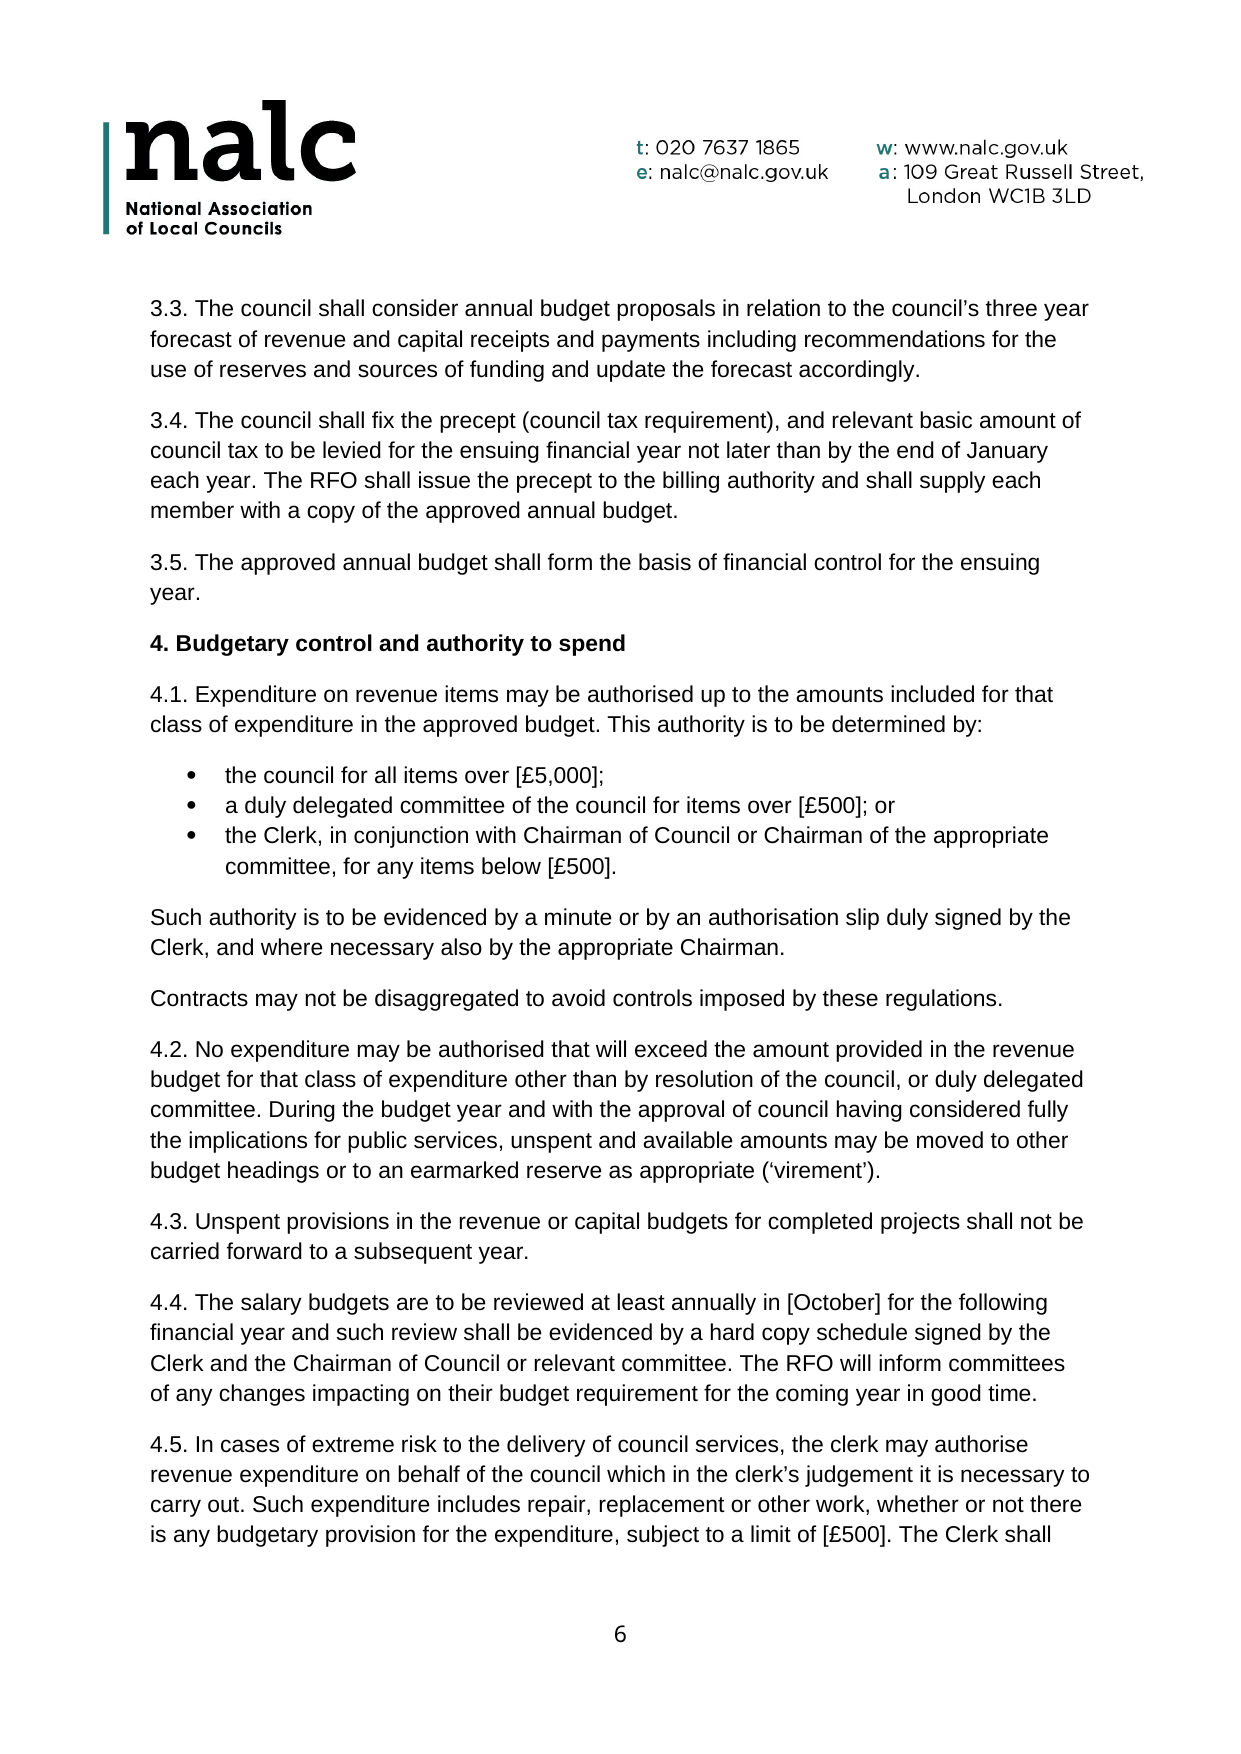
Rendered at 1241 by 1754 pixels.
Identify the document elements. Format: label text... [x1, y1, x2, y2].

list the council for all items over [£5,000]; [187, 762, 1090, 788]
text Contracts may not be disaggregated to avoid controls imposed by these regulations. [150, 985, 1090, 1011]
text 4.4. The salary budgets are to be reviewed at least annually in [October] for the following financial year and such review shall be evidenced by a hard copy schedule signed by the Clerk and the Chairman of Council or relevant committee. The RFO will inform committees of any changes impacting on their budget requirement for the coming year in good time. [150, 1289, 1090, 1406]
text 3.5. The approved annual budget shall form the basis of financial control for the ensuing year. [150, 548, 1090, 605]
text 4.3. Unspent provisions in the revenue or capital budgets for completed projects shall not be carried forward to a subsequent year. [150, 1208, 1090, 1264]
text 3.4. The council shall fix the precept (council tax requirement), and relevant basic amount of council tax to be levied for the ensuing financial year not later than by the end of January each year. The RFO shall issue the precept to the billing authority and shall supply each member with a copy of the approved annual budget. [150, 407, 1090, 524]
text Such authority is to be evidenced by a minute or by an authorisation slip duly signed by the Clerk, and where necessary also by the appropriate Chairman. [150, 904, 1090, 960]
list a duly delegated committee of the council for items over [£500]; or [187, 792, 1090, 819]
text 3.3. The council shall consider annual budget proposals in relation to the council’s three year forecast of revenue and capital receipts and payments including recommendations for the use of reserves and sources of funding and update the forecast accordingly. [150, 295, 1090, 382]
list the Clerk, in conjunction with Chairman of Council or Chairman of the appropriate committee, for any items below [£500]. [187, 822, 1090, 879]
text 4.1. Expenditure on revenue items may be authorised up to the amounts included for that class of expenditure in the approved budget. This authority is to be determined by: [150, 681, 1090, 737]
text 4. Budgetary control and authority to spend [150, 630, 1090, 656]
picture [103, 100, 1144, 235]
text 4.2. No expenditure may be authorised that will exceed the amount provided in the revenue budget for that class of expenditure other than by resolution of the council, or duly delegated committee. During the budget year and with the approval of council having considered fully the implications for public services, unspent and available amounts may be moved to other budget headings or to an earmarked reserve as appropriate (‘virement’). [150, 1036, 1090, 1183]
